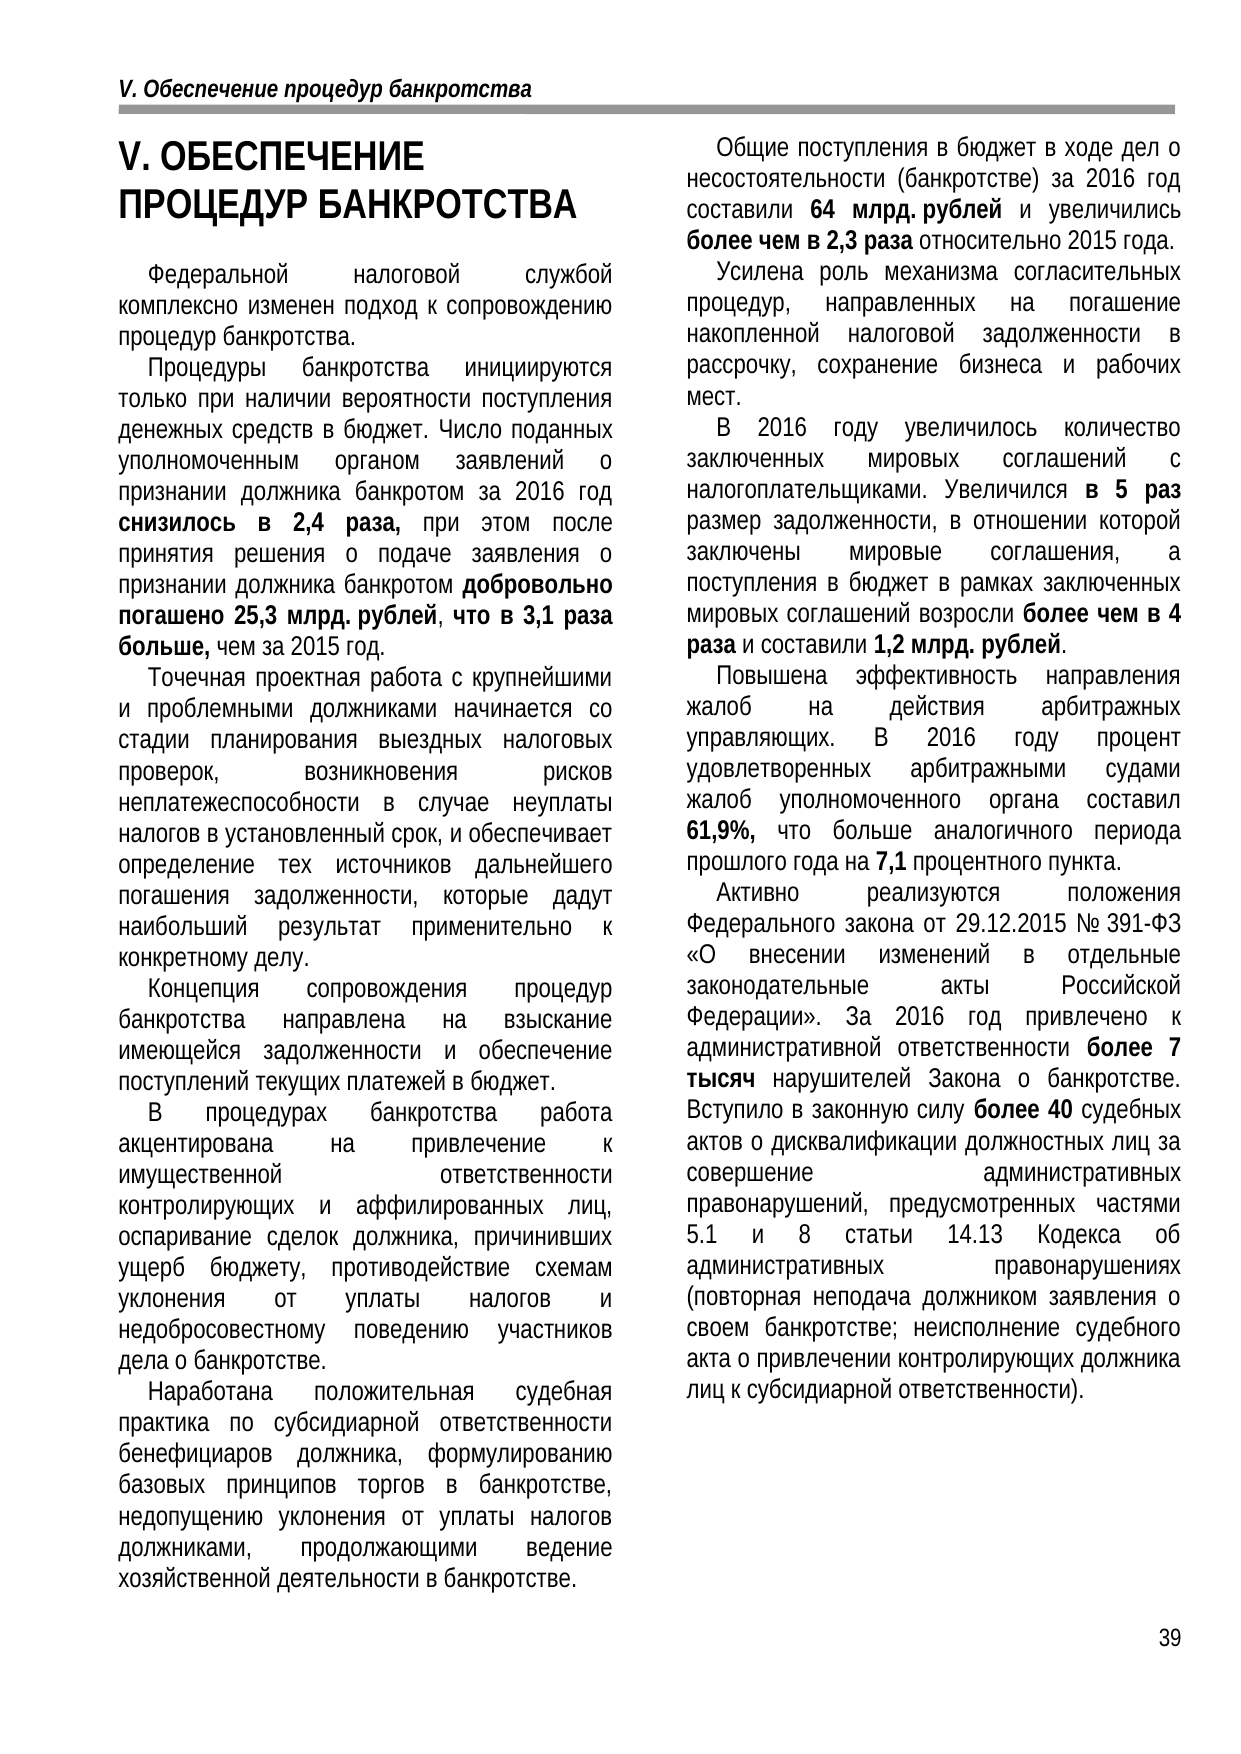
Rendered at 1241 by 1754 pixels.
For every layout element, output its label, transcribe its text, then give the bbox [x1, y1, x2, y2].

text Общие поступления в бюджет в ходе дел о несостоятельности (банкротстве) за 2016 год составили 64 млрд. рублей и увеличились более чем в 2,3 раза относительно 2015 года. [686, 131, 1181, 255]
text Наработана положительная судебная практика по субсидиарной ответственности бенефициаров должника, формулированию базовых принципов торгов в банкротстве, недопущению уклонения от уплаты налогов должниками, продолжающими ведение хозяйственной деятельности в банкротстве. [118, 1375, 613, 1593]
text Повышена эффективность направления жалоб на действия арбитражных управляющих. В 2016 году процент удовлетворенных арбитражными судами жалоб уполномоченного органа составил 61,9%, что больше аналогичного периода прошлого года на 7,1 процентного пункта. [686, 659, 1181, 876]
text Усилена роль механизма согласительных процедур, направленных на погашение накопленной налоговой задолженности в рассрочку, сохранение бизнеса и рабочих мест. [686, 255, 1181, 411]
text Точечная проектная работа с крупнейшими и проблемными должниками начинается со стадии планирования выездных налоговых проверок, возникновения рисков неплатежеспособности в случае неуплаты налогов в установленный срок, и обеспечивает определение тех источников дальнейшего погашения задолженности, которые дадут наибольший результат применительно к конкретному делу. [118, 661, 613, 972]
text Концепция сопровождения процедур банкротства направлена на взыскание имеющейся задолженности и обеспечение поступлений текущих платежей в бюджет. [118, 972, 613, 1096]
text Процедуры банкротства инициируются только при наличии вероятности поступления денежных средств в бюджет. Число поданных уполномоченным органом заявлений о признании должника банкротом за 2016 год снизилось в 2,4 раза, при этом после принятия решения о подаче заявления о признании должника банкротом добровольно погашено 25,3 млрд. рублей, что в 3,1 раза больше, чем за 2015 год. [118, 351, 613, 661]
text В процедурах банкротства работа акцентирована на привлечение к имущественной ответственности контролирующих и аффилированных лиц, оспаривание сделок должника, причинивших ущерб бюджету, противодействие схемам уклонения от уплаты налогов и недобросовестному поведению участников дела о банкротстве. [118, 1096, 613, 1375]
text В 2016 году увеличилось количество заключенных мировых соглашений с налогоплательщиками. Увеличился в 5 раз размер задолженности, в отношении которой заключены мировые соглашения, а поступления в бюджет в рамках заключенных мировых соглашений возросли более чем в 4 раза и составили 1,2 млрд. рублей. [686, 411, 1181, 659]
text Федеральной налоговой службой комплексно изменен подход к сопровождению процедур банкротства. [118, 258, 613, 351]
text V. Обеспечение процедур банкротства [118, 131, 613, 227]
text Активно реализуются положения Федерального закона от 29.12.2015 № 391-ФЗ «О внесении изменений в отдельные законодательные акты Российской Федерации». За 2016 год привлечено к административной ответственности более 7 тысяч нарушителей Закона о банкротстве. Вступило в законную силу более 40 судебных актов о дисквалификации должностных лиц за совершение административных правонарушений, предусмотренных частями 5.1 и 8 статьи 14.13 Кодекса об административных правонарушениях (повторная неподача должником заявления о своем банкротстве; неисполнение судебного акта о привлечении контролирующих должника лиц к субсидиарной ответственности). [686, 876, 1181, 1404]
